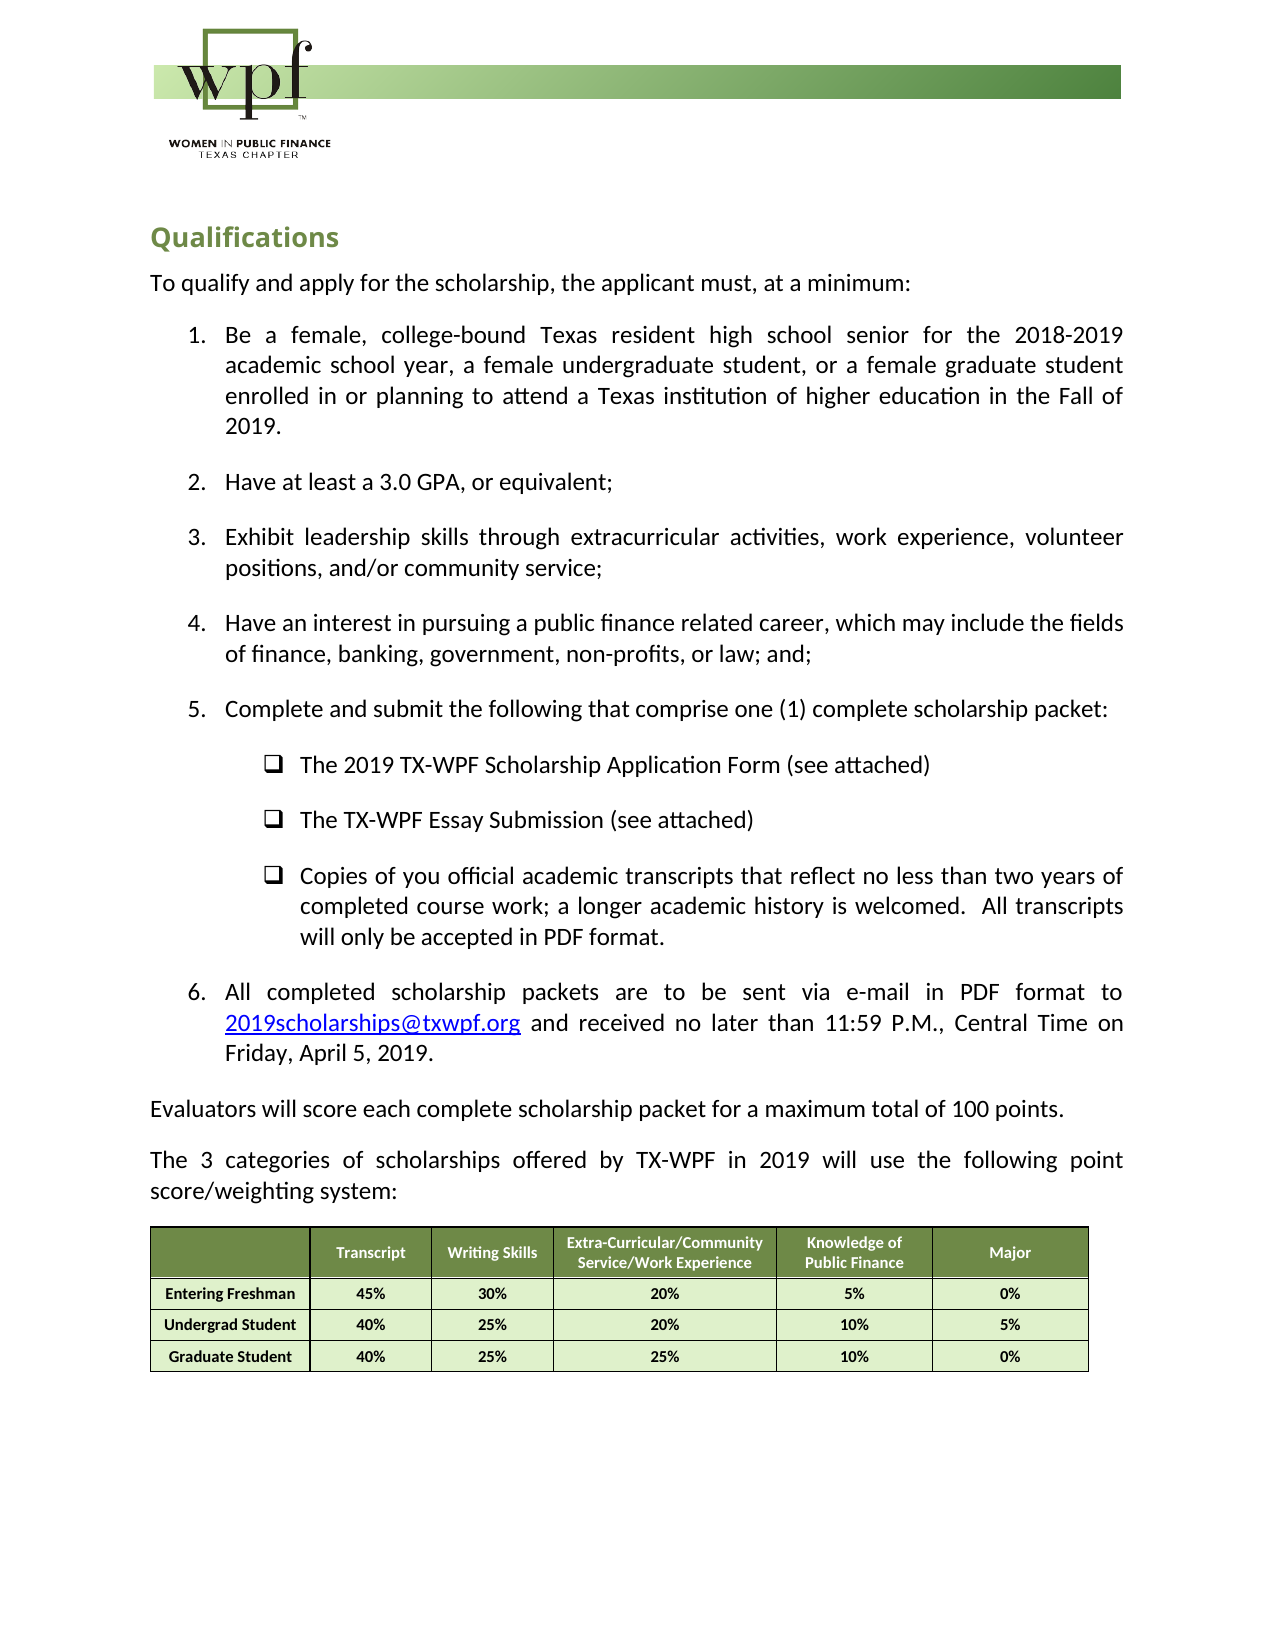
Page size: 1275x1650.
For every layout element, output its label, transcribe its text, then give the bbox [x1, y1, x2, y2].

list Complete and submit the following that comprise one (1) complete scholarship packet: [187, 693, 1125, 724]
table_cell 5% [933, 1310, 1088, 1340]
table_cell 25% [554, 1341, 776, 1371]
table_cell 30% [432, 1279, 553, 1309]
table_cell 25% [432, 1310, 553, 1340]
picture [166, 25, 333, 161]
table_header Major [933, 1228, 1088, 1277]
table_cell 0% [933, 1341, 1088, 1371]
table_cell 25% [432, 1341, 553, 1371]
table_cell Undergrad Student [151, 1310, 309, 1340]
table_cell 0% [933, 1279, 1088, 1309]
list Copies of you official academic transcripts that reflect no less than two years of completed course work; a longer academic history is welcomed. All transcripts will only be accepted in PDF format. [262, 860, 1125, 952]
table_cell 40% [311, 1341, 431, 1371]
text Evaluators will score each complete scholarship packet for a maximum total of 100 points. [150, 1093, 1125, 1124]
list All completed scholarship packets are to be sent via e-mail in PDF format to 2019scholarships@txwpf.org and received no later than 11:59 P.M., Central Time on Friday, April 5, 2019. [187, 977, 1125, 1068]
table_header Transcript [311, 1228, 431, 1277]
list Have at least a 3.0 GPA, or equivalent; [187, 466, 1125, 496]
table_cell 10% [777, 1341, 932, 1371]
table_cell 10% [777, 1310, 932, 1340]
table_cell Graduate Student [151, 1341, 309, 1371]
table_header Extra-Curricular/Community Service/Work Experience [554, 1228, 776, 1277]
table_cell 5% [777, 1279, 932, 1309]
table_header Knowledge of Public Finance [777, 1228, 932, 1277]
text The 3 categories of scholarships offered by TX-WPF in 2019 will use the following point score/weighting system: [150, 1144, 1125, 1206]
list The 2019 TX-WPF Scholarship Application Form (see attached) [262, 749, 1125, 779]
subtitle Qualifications [150, 218, 1125, 255]
list Have an interest in pursuing a public finance related career, which may include the fields of finance, banking, government, non-profits, or law; and; [187, 607, 1125, 668]
list The TX-WPF Essay Submission (see attached) [262, 804, 1125, 835]
table_cell 20% [554, 1310, 776, 1340]
table_cell 20% [554, 1279, 776, 1309]
table_cell Entering Freshman [151, 1279, 309, 1309]
list Exhibit leadership skills through extracurricular activities, work experience, volunteer positions, and/or community service; [187, 521, 1125, 582]
table_header Writing Skills [432, 1228, 553, 1277]
text To qualify and apply for the scholarship, the applicant must, at a minimum: [150, 267, 1125, 298]
table_cell 45% [311, 1279, 431, 1309]
table_cell 40% [311, 1310, 431, 1340]
table_header [151, 1228, 309, 1277]
list Be a female, college-bound Texas resident high school senior for the 2018-2019 academic school year, a female undergraduate student, or a female graduate student enrolled in or planning to attend a Texas institution of higher education in the Fall of 2019. [187, 319, 1125, 441]
